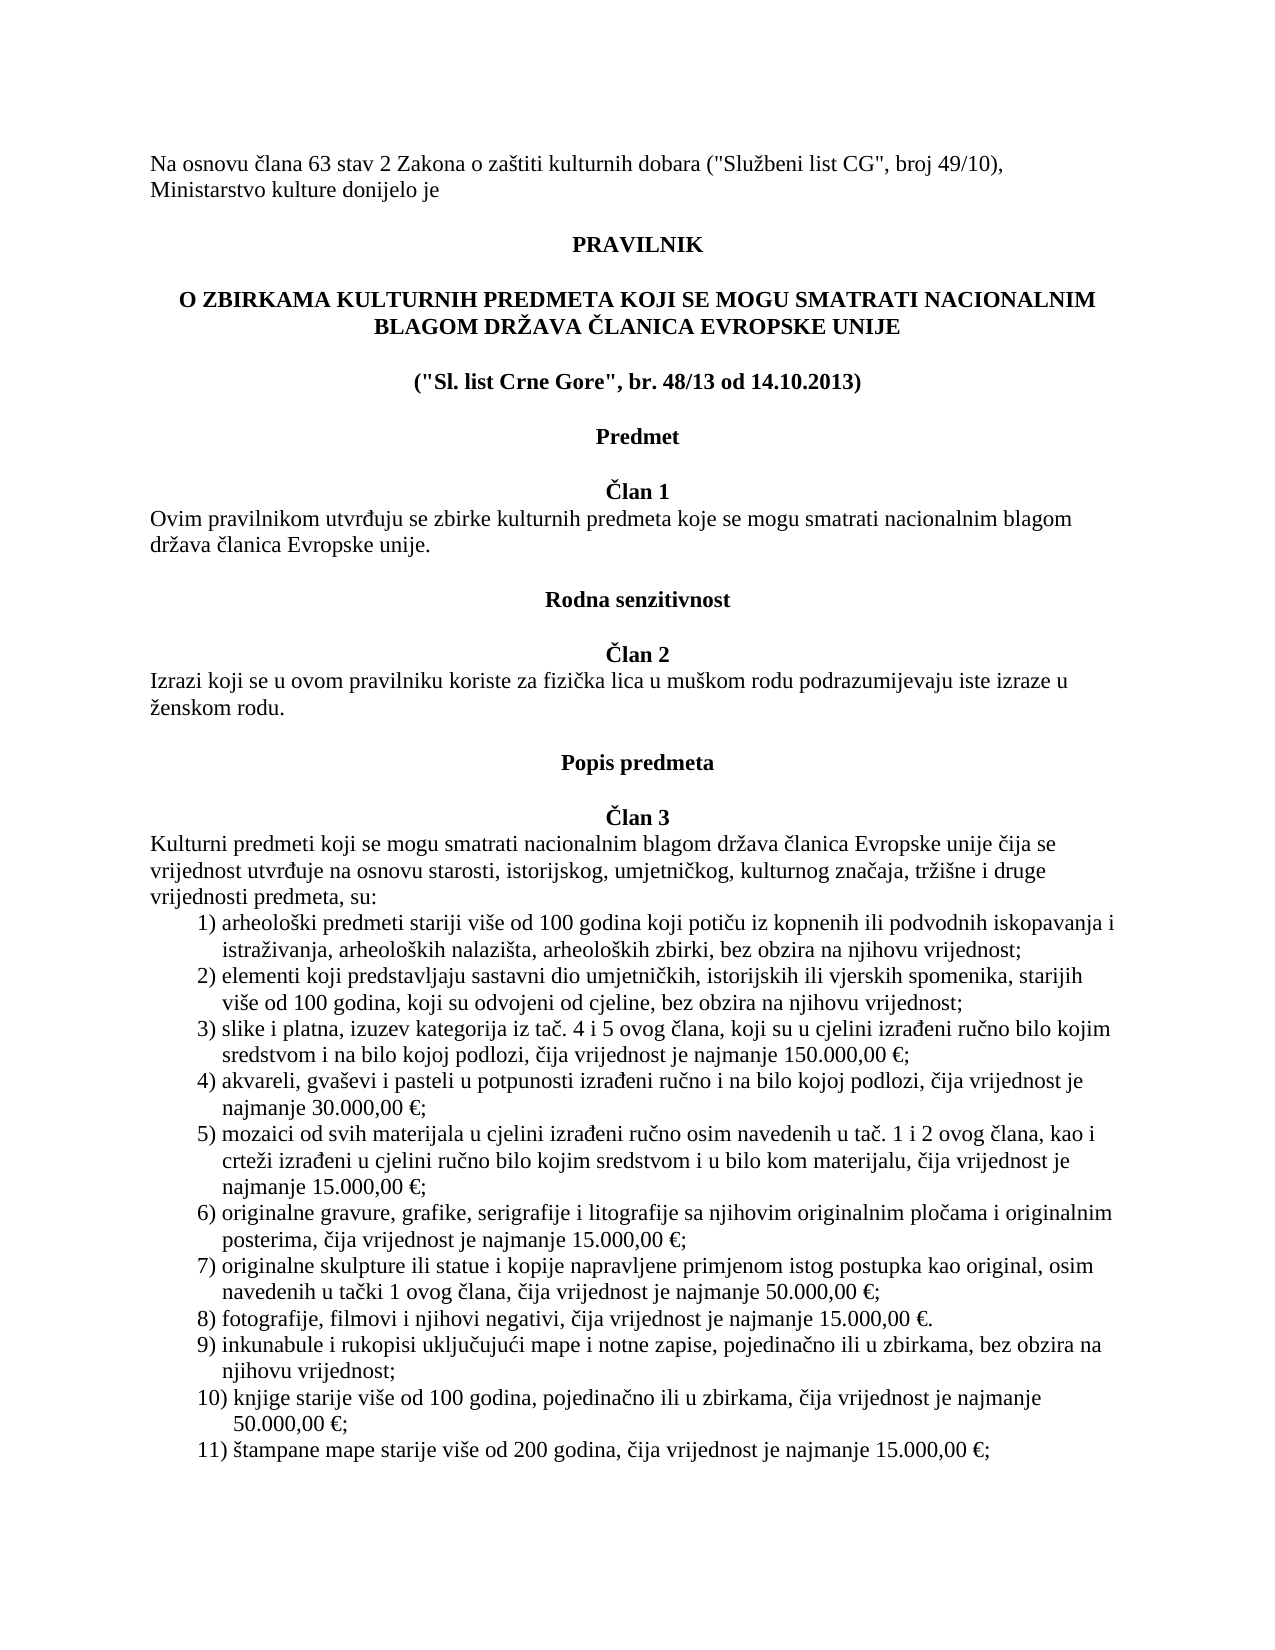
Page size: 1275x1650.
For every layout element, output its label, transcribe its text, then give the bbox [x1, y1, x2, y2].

text Član 3 [150, 804, 1125, 830]
text 3) slike i platna, izuzev kategorija iz tač. 4 i 5 ovog člana, koji su u cjelini izrađeni ručno bilo kojim sredstvom i na bilo kojoj podlozi, čija vrijednost je najmanje 150.000,00 €; [197, 1015, 1125, 1068]
text 1) arheološki predmeti stariji više od 100 godina koji potiču iz kopnenih ili podvodnih iskopavanja i istraživanja, arheoloških nalazišta, arheoloških zbirki, bez obzira na njihovu vrijednost; [197, 909, 1125, 962]
text PRAVILNIK [150, 231, 1125, 258]
text Rodna senzitivnost [150, 586, 1125, 612]
text Ovim pravilnikom utvrđuju se zbirke kulturnih predmeta koje se mogu smatrati nacionalnim blagom država članica Evropske unije. [150, 504, 1125, 557]
text 8) fotografije, filmovi i njihovi negativi, čija vrijednost je najmanje 15.000,00 €. [197, 1305, 1125, 1331]
text 11) štampane mape starije više od 200 godina, čija vrijednost je najmanje 15.000,00 €; [197, 1437, 1125, 1463]
text 10) knjige starije više od 100 godina, pojedinačno ili u zbirkama, čija vrijednost je najmanje 50.000,00 €; [197, 1384, 1125, 1437]
text 7) originalne skulpture ili statue i kopije napravljene primjenom istog postupka kao original, osim navedenih u tački 1 ovog člana, čija vrijednost je najmanje 50.000,00 €; [197, 1252, 1125, 1305]
text Član 1 [150, 478, 1125, 504]
text Popis predmeta [150, 749, 1125, 775]
text 2) elementi koji predstavljaju sastavni dio umjetničkih, istorijskih ili vjerskih spomenika, starijih više od 100 godina, koji su odvojeni od cjeline, bez obzira na njihovu vrijednost; [197, 962, 1125, 1015]
text Član 2 [150, 641, 1125, 667]
text O ZBIRKAMA KULTURNIH PREDMETA KOJI SE MOGU SMATRATI NACIONALNIM BLAGOM DRŽAVA ČLANICA EVROPSKE UNIJE [150, 287, 1125, 339]
text ("Sl. list Crne Gore", br. 48/13 od 14.10.2013) [150, 368, 1125, 394]
text 6) originalne gravure, grafike, serigrafije i litografije sa njihovim originalnim pločama i originalnim posterima, čija vrijednost je najmanje 15.000,00 €; [197, 1199, 1125, 1252]
text 5) mozaici od svih materijala u cjelini izrađeni ručno osim navedenih u tač. 1 i 2 ovog člana, kao i crteži izrađeni u cjelini ručno bilo kojim sredstvom i u bilo kom materijalu, čija vrijednost je najmanje 15.000,00 €; [197, 1120, 1125, 1199]
text 4) akvareli, gvaševi i pasteli u potpunosti izrađeni ručno i na bilo kojoj podlozi, čija vrijednost je najmanje 30.000,00 €; [197, 1068, 1125, 1120]
text Predmet [150, 423, 1125, 449]
text Na osnovu člana 63 stav 2 Zakona o zaštiti kulturnih dobara ("Službeni list CG", broj 49/10), Ministarstvo kulture donijelo je [150, 150, 1125, 203]
text Kulturni predmeti koji se mogu smatrati nacionalnim blagom država članica Evropske unije čija se vrijednost utvrđuje na osnovu starosti, istorijskog, umjetničkog, kulturnog značaja, tržišne i druge vrijednosti predmeta, su: [150, 830, 1125, 909]
text 9) inkunabule i rukopisi uključujući mape i notne zapise, pojedinačno ili u zbirkama, bez obzira na njihovu vrijednost; [197, 1331, 1125, 1384]
text Izrazi koji se u ovom pravilniku koriste za fizička lica u muškom rodu podrazumijevaju iste izraze u ženskom rodu. [150, 667, 1125, 720]
